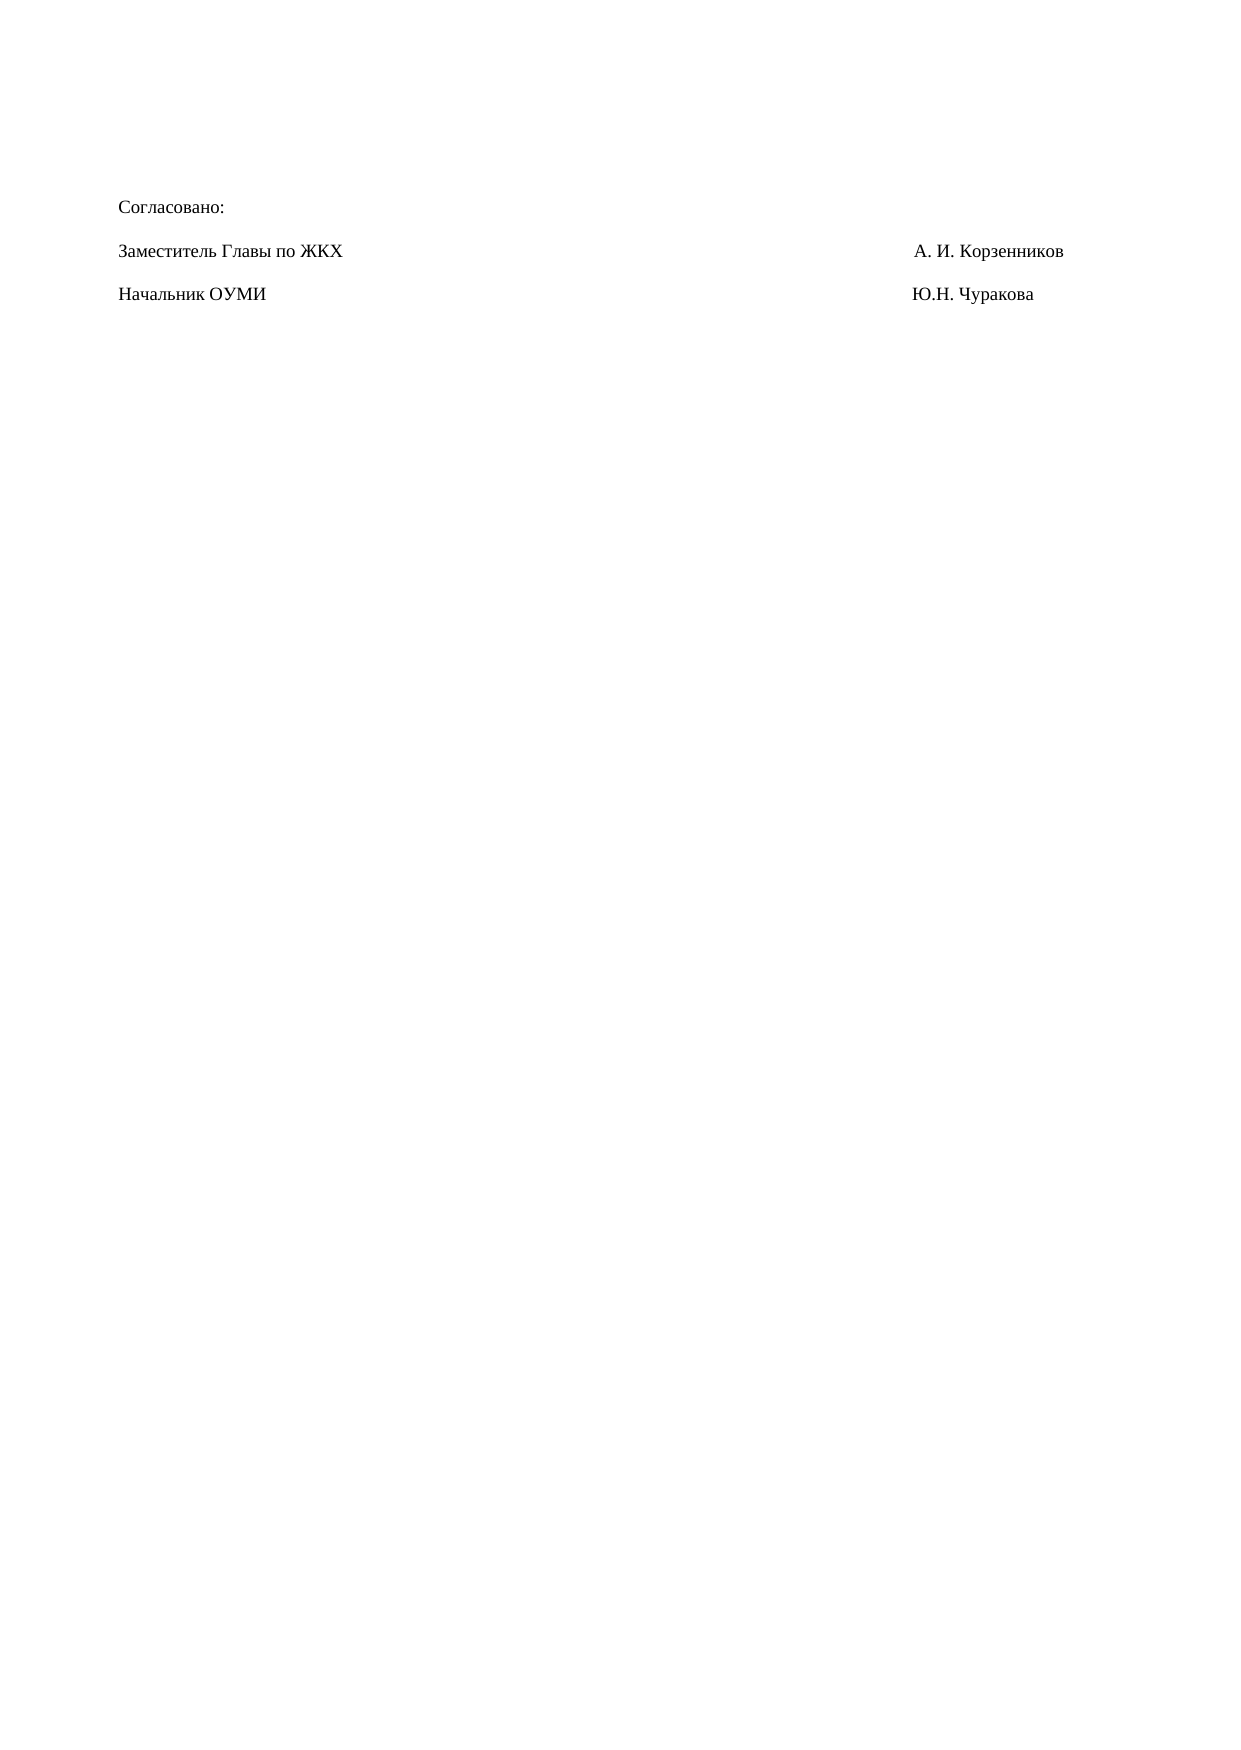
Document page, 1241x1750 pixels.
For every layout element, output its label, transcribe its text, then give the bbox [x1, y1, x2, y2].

text Заместитель Главы по ЖКХ А. И. Корзенников [118, 239, 1182, 261]
text Согласовано: [118, 196, 1182, 218]
text Начальник ОУМИ Ю.Н. Чуракова [118, 283, 1182, 304]
